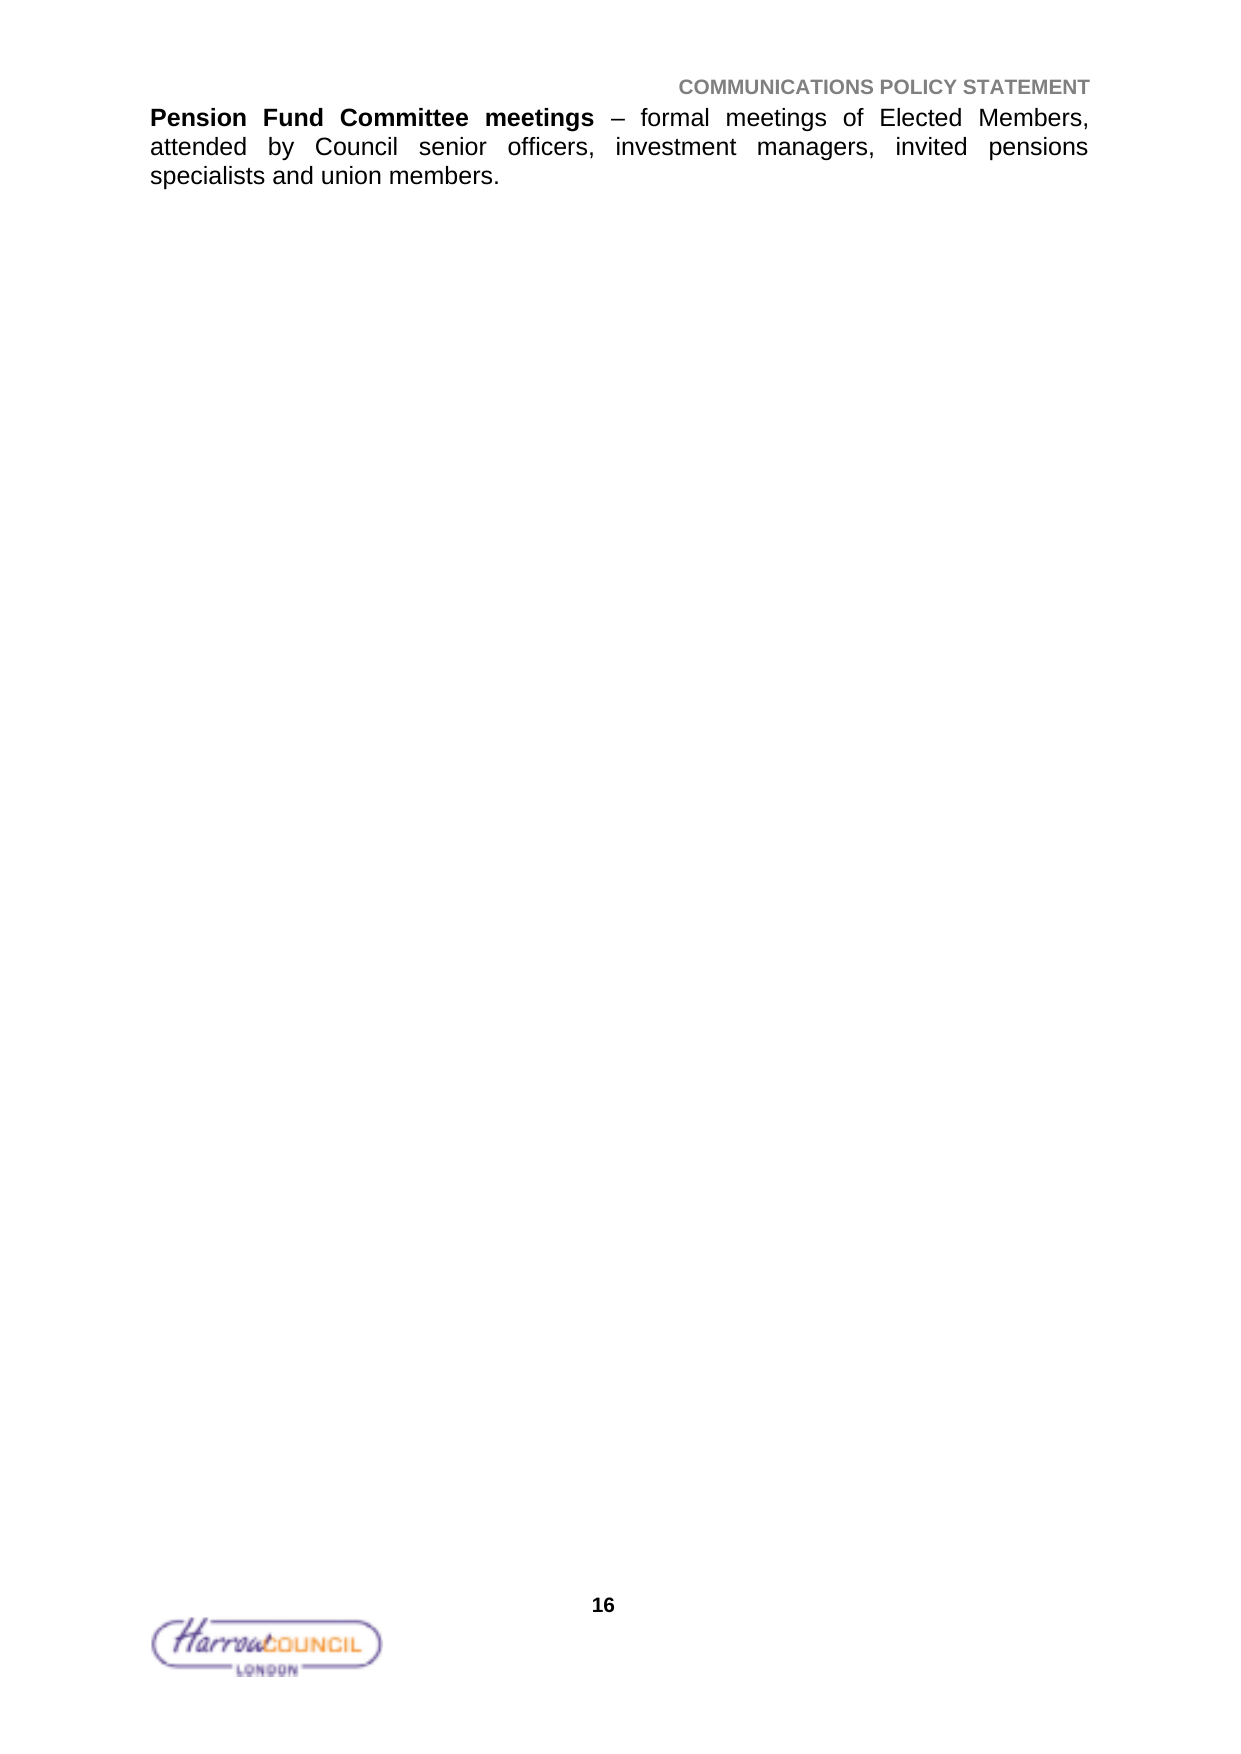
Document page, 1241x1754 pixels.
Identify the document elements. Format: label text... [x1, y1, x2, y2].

text Pension Fund Committee meetings – formal meetings of Elected Members, attended by Council senior officers, investment managers, invited pensions specialists and union members. [150, 103, 1090, 190]
